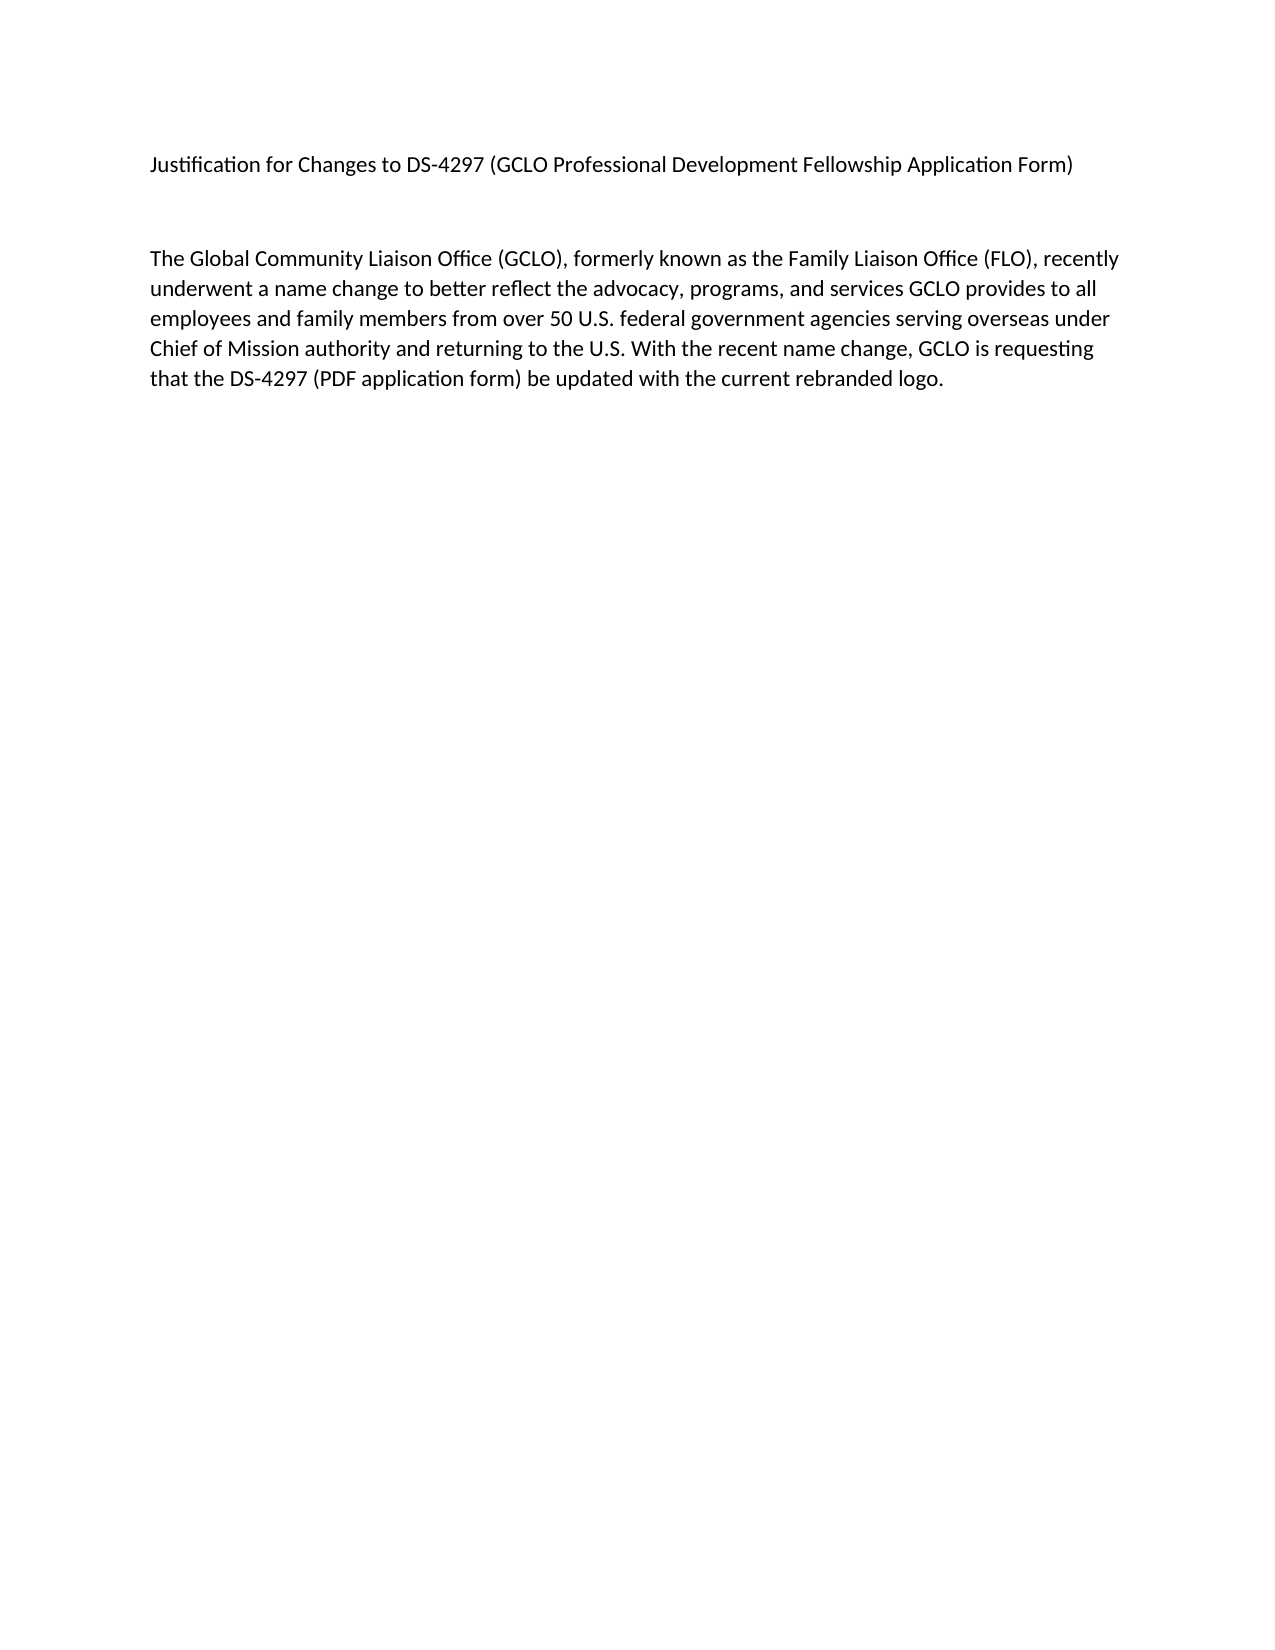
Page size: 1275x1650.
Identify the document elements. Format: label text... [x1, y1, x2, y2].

text The Global Community Liaison Office (GCLO), formerly known as the Family Liaison Office (FLO), recently underwent a name change to better reflect the advocacy, programs, and services GCLO provides to all employees and family members from over 50 U.S. federal government agencies serving overseas under Chief of Mission authority and returning to the U.S. With the recent name change, GCLO is requesting that the DS-4297 (PDF application form) be updated with the current rebranded logo. [150, 244, 1125, 393]
text Justification for Changes to DS-4297 (GCLO Professional Development Fellowship Application Form) [150, 150, 1125, 178]
